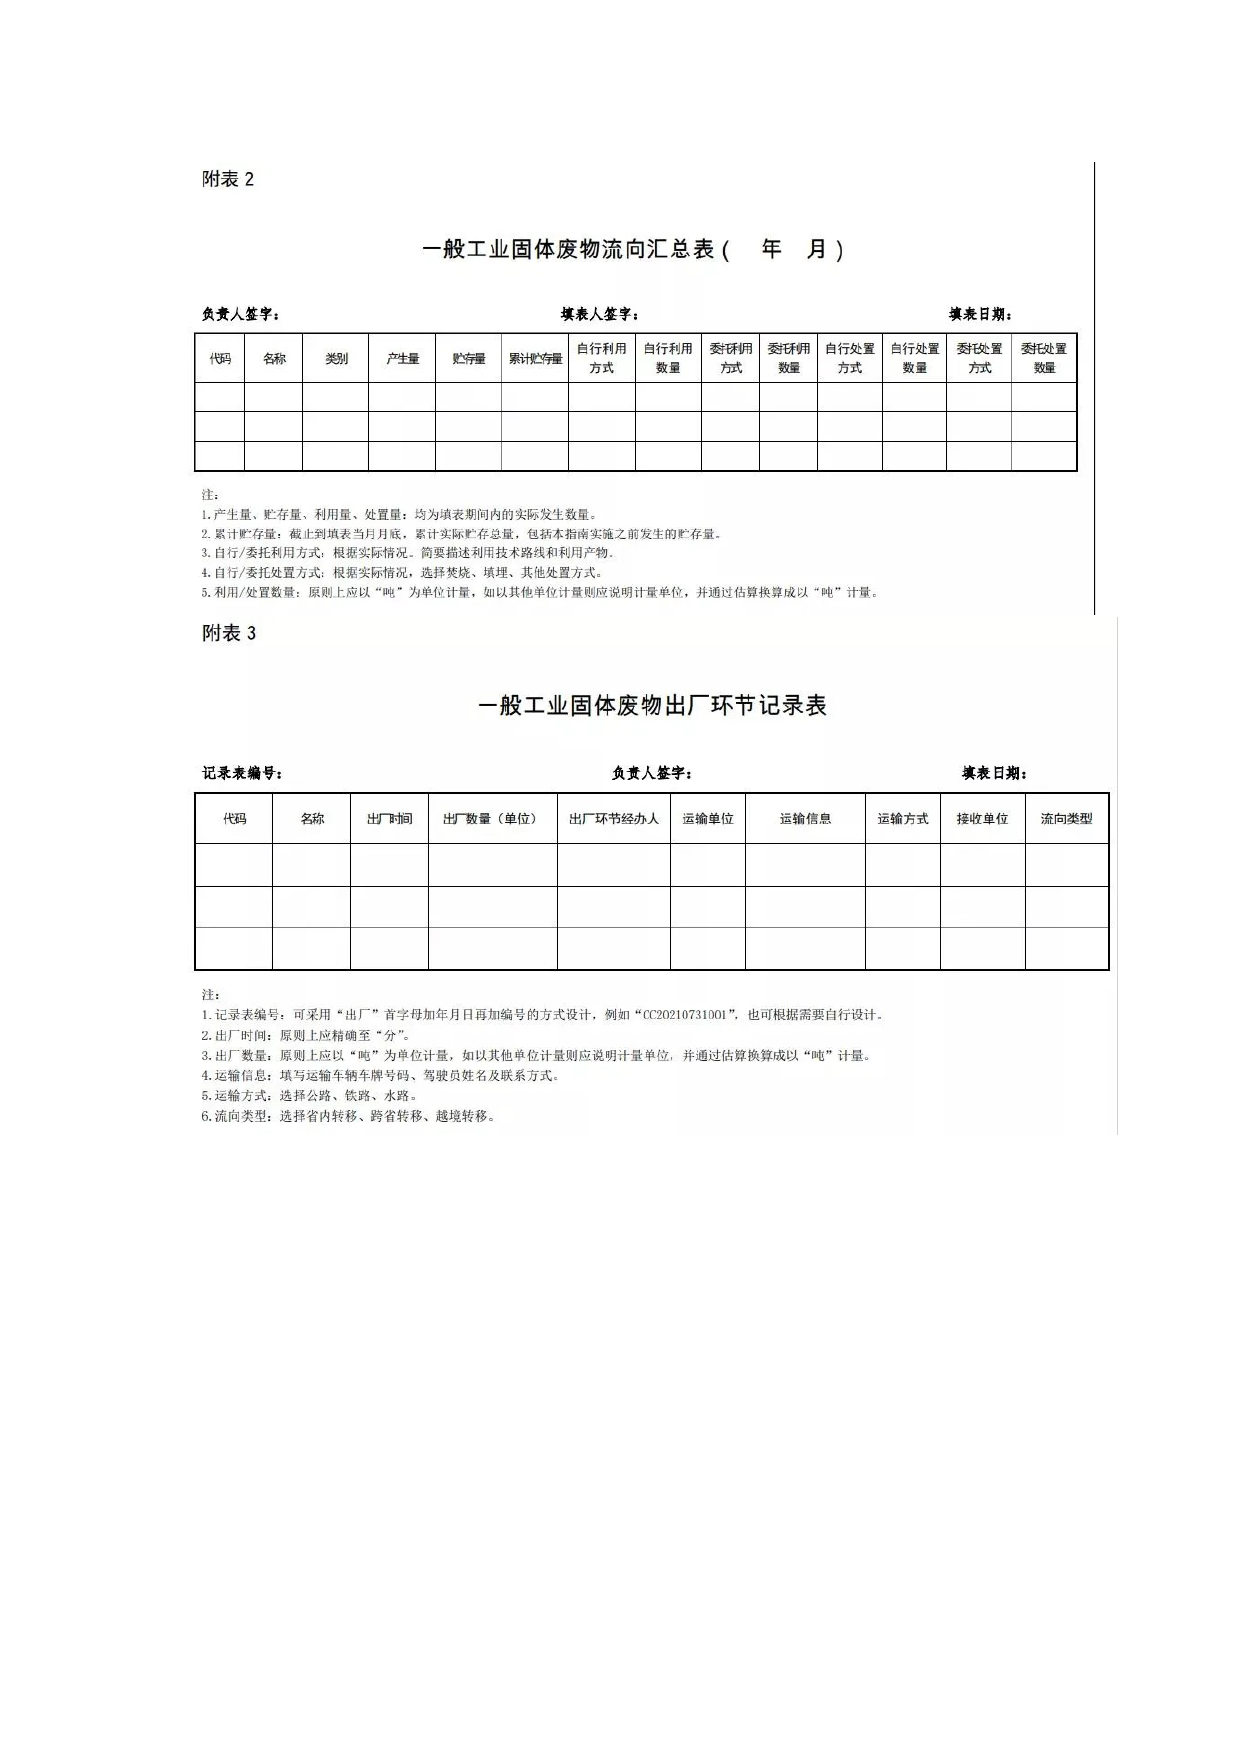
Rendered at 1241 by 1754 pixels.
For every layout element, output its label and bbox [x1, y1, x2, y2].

picture [187, 162, 1096, 615]
picture [187, 617, 1118, 1135]
